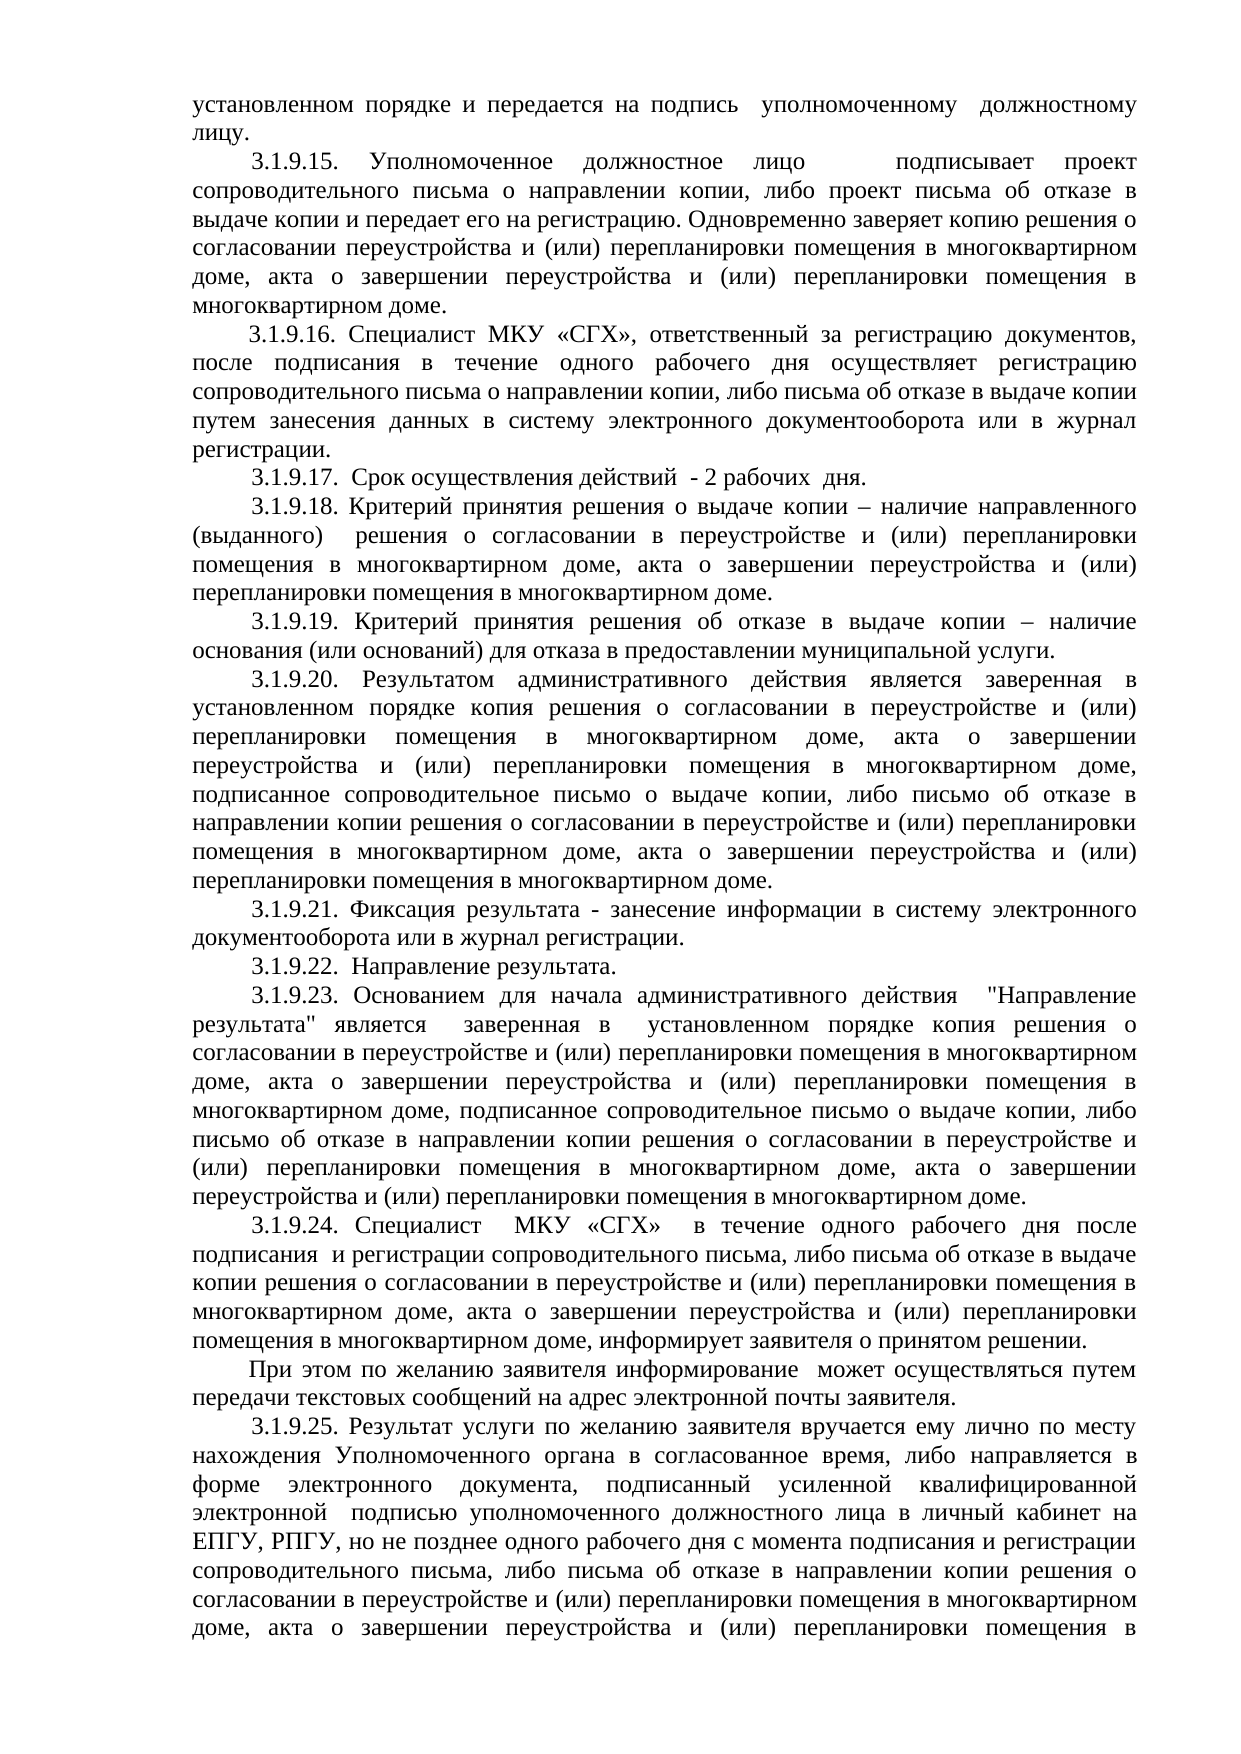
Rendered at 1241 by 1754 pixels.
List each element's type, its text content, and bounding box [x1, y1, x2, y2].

text 3.1.9.21. Фиксация результата - занесение информации в систему электронного документооборота или в журнал регистрации. [192, 894, 1138, 951]
text 3.1.9.22. Направление результата. [192, 951, 1138, 980]
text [192, 1411, 1138, 1641]
text 3.1.9.17. Срок осуществления действий - 2 рабочих дня. [192, 462, 1138, 491]
text 3.1.9.18. Критерий принятия решения о выдаче копии – наличие направленного (выданного) решения о согласовании в переустройстве и (или) перепланировки помещения в многоквартирном доме, акта о завершении переустройства и (или) перепланировки помещения в многоквартирном доме. [192, 491, 1138, 606]
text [192, 89, 1138, 146]
text 3.1.9.16. Специалист МКУ «СГХ», ответственный за регистрацию документов, после подписания в течение одного рабочего дня осуществляет регистрацию сопроводительного письма о направлении копии, либо письма об отказе в выдаче копии путем занесения данных в систему электронного документооборота или в журнал регистрации. [192, 319, 1138, 462]
text При этом по желанию заявителя информирование может осуществляться путем передачи текстовых сообщений на адрес электронной почты заявителя. [192, 1354, 1138, 1411]
text 3.1.9.19. Критерий принятия решения об отказе в выдаче копии – наличие основания (или оснований) для отказа в предоставлении муниципальной услуги. [192, 606, 1138, 664]
text 3.1.9.23. Основанием для начала административного действия "Направление результата" является заверенная в установленном порядке копия решения о согласовании в переустройстве и (или) перепланировки помещения в многоквартирном доме, акта о завершении переустройства и (или) перепланировки помещения в многоквартирном доме, подписанное сопроводительное письмо о выдаче копии, либо письмо об отказе в направлении копии решения о согласовании в переустройстве и (или) перепланировки помещения в многоквартирном доме, акта о завершении переустройства и (или) перепланировки помещения в многоквартирном доме. [192, 980, 1138, 1210]
text 3.1.9.20. Результатом административного действия является заверенная в установленном порядке копия решения о согласовании в переустройстве и (или) перепланировки помещения в многоквартирном доме, акта о завершении переустройства и (или) перепланировки помещения в многоквартирном доме, подписанное сопроводительное письмо о выдаче копии, либо письмо об отказе в направлении копии решения о согласовании в переустройстве и (или) перепланировки помещения в многоквартирном доме, акта о завершении переустройства и (или) перепланировки помещения в многоквартирном доме. [192, 664, 1138, 894]
text 3.1.9.15. Уполномоченное должностное лицо подписывает проект сопроводительного письма о направлении копии, либо проект письма об отказе в выдаче копии и передает его на регистрацию. Одновременно заверяет копию решения о согласовании переустройства и (или) перепланировки помещения в многоквартирном доме, акта о завершении переустройства и (или) перепланировки помещения в многоквартирном доме. [192, 146, 1138, 319]
text 3.1.9.24. Специалист МКУ «СГХ» в течение одного рабочего дня после подписания и регистрации сопроводительного письма, либо письма об отказе в выдаче копии решения о согласовании в переустройстве и (или) перепланировки помещения в многоквартирном доме, акта о завершении переустройства и (или) перепланировки помещения в многоквартирном доме, информирует заявителя о принятом решении. [192, 1210, 1138, 1354]
